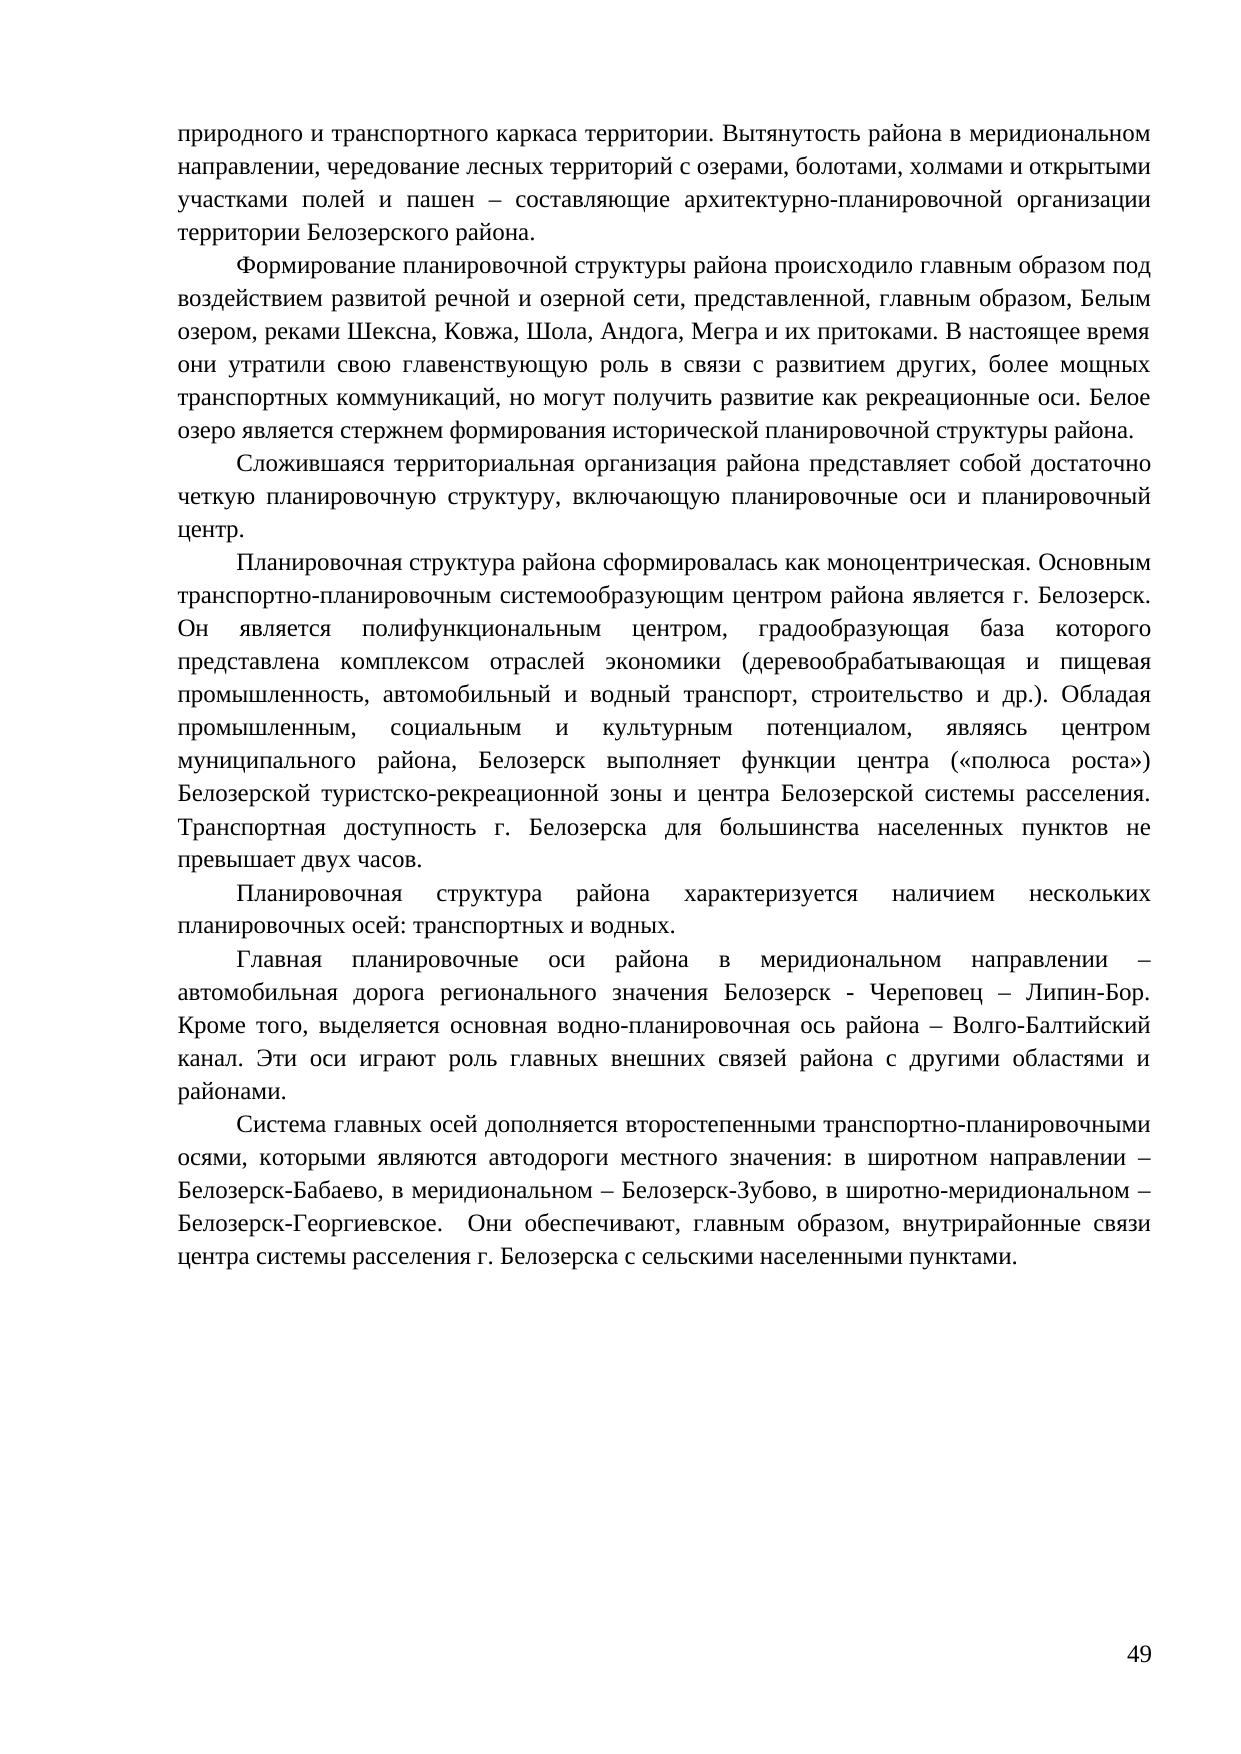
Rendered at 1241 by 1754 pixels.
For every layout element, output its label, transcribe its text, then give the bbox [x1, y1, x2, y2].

text Главная планировочные оси района в меридиональном направлении – автомобильная дорога регионального значения Белозерск - Череповец – Липин-Бор. Кроме того, выделяется основная водно-планировочная ось района – Волго-Балтийский канал. Эти оси играют роль главных внешних связей района с другими областями и районами. [177, 944, 1152, 1104]
text Система главных осей дополняется второстепенными транспортно-планировочными осями, которыми являются автодороги местного значения: в широтном направлении – Белозерск-Бабаево, в меридиональном – Белозерск-Зубово, в широтно-меридиональном – Белозерск-Георгиевское. Они обеспечивают, главным образом, внутрирайонные связи центра системы расселения г. Белозерска с сельскими населенными пунктами. [177, 1109, 1152, 1269]
text Планировочная структура района сформировалась как моноцентрическая. Основным транспортно-планировочным системообразующим центром района является г. Белозерск. Он является полифункциональным центром, градообразующая база которого представлена комплексом отраслей экономики (деревообрабатывающая и пищевая промышленность, автомобильный и водный транспорт, строительство и др.). Обладая промышленным, социальным и культурным потенциалом, являясь центром муниципального района, Белозерск выполняет функции центра («полюса роста») Белозерской туристско-рекреационной зоны и центра Белозерской системы расселения. Транспортная доступность г. Белозерска для большинства населенных пунктов не превышает двух часов. [177, 547, 1152, 873]
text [177, 118, 1152, 246]
text Формирование планировочной структуры района происходило главным образом под воздействием развитой речной и озерной сети, представленной, главным образом, Белым озером, реками Шексна, Ковжа, Шола, Андога, Мегра и их притоками. В настоящее время они утратили свою главенствующую роль в связи с развитием других, более мощных транспортных коммуникаций, но могут получить развитие как рекреационные оси. Белое озеро является стержнем формирования исторической планировочной структуры района. [177, 250, 1152, 444]
text Планировочная структура района характеризуется наличием нескольких планировочных осей: транспортных и водных. [177, 878, 1152, 939]
text Сложившаяся территориальная организация района представляет собой достаточно четкую планировочную структуру, включающую планировочные оси и планировочный центр. [177, 448, 1152, 543]
